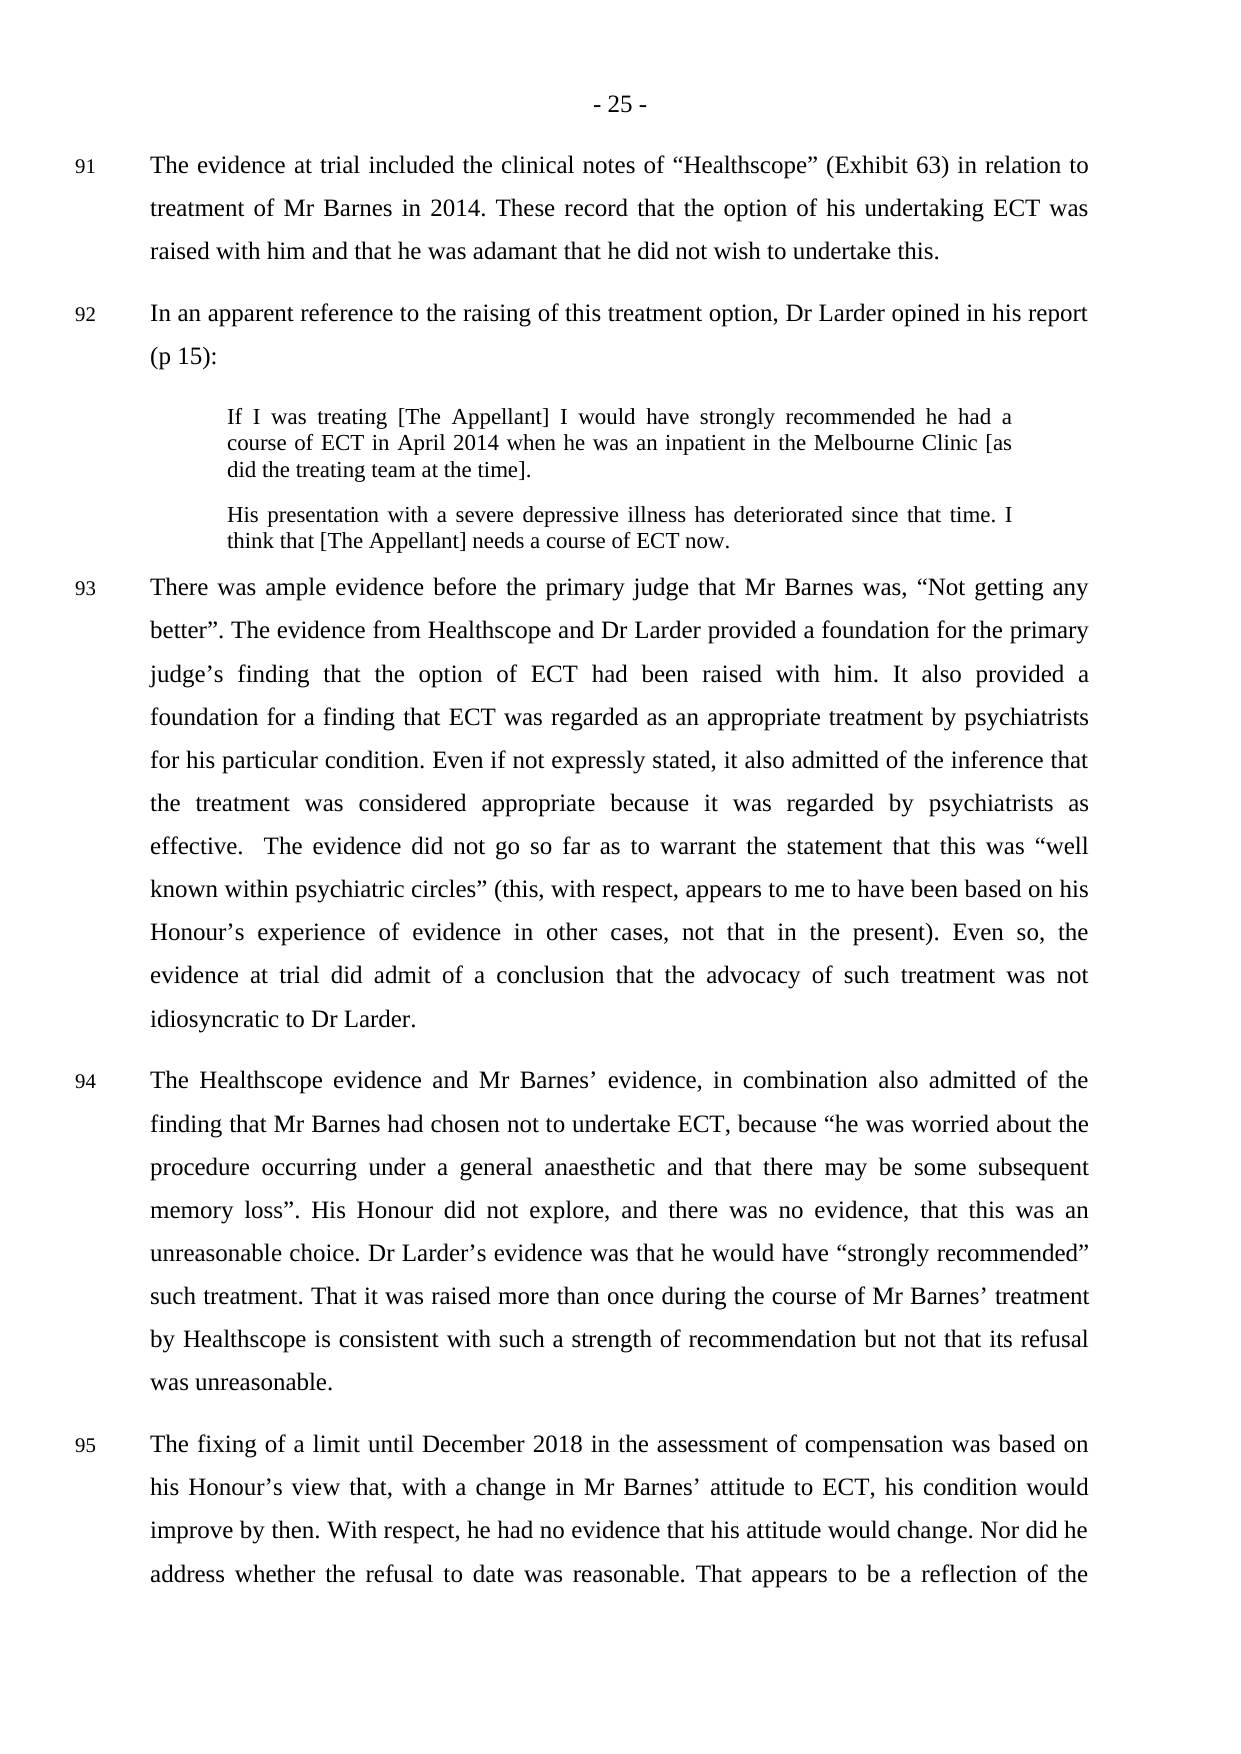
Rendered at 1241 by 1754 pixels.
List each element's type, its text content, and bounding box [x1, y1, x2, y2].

text In an apparent reference to the raising of this treatment option, Dr Larder opined in his report (p 15): [75, 298, 1090, 370]
text His presentation with a severe depressive illness has deteriorated since that time. I think that [The Appellant] needs a course of ECT now. [227, 501, 1013, 554]
text The evidence at trial included the clinical notes of “Healthscope” (Exhibit 63) in relation to treatment of Mr Barnes in 2014. These record that the option of his undertaking ECT was raised with him and that he was adamant that he did not wish to undertake this. [75, 150, 1090, 265]
text The Healthscope evidence and Mr Barnes’ evidence, in combination also admitted of the finding that Mr Barnes had chosen not to undertake ECT, because “he was worried about the procedure occurring under a general anaesthetic and that there may be some subsequent memory loss”. His Honour did not explore, and there was no evidence, that this was an unreasonable choice. Dr Larder’s evidence was that he would have “strongly recommended” such treatment. That it was raised more than once during the course of Mr Barnes’ treatment by Healthscope is consistent with such a strength of recommendation but not that its refusal was unreasonable. [75, 1066, 1090, 1396]
text If I was treating [The Appellant] I would have strongly recommended he had a course of ECT in April 2014 when he was an inpatient in the Melbourne Clinic [as did the treating team at the time]. [227, 403, 1013, 482]
text There was ample evidence before the primary judge that Mr Barnes was, “Not getting any better”. The evidence from Healthscope and Dr Larder provided a foundation for the primary judge’s finding that the option of ECT had been raised with him. It also provided a foundation for a finding that ECT was regarded as an appropriate treatment by psychiatrists for his particular condition. Even if not expressly stated, it also admitted of the inference that the treatment was considered appropriate because it was regarded by psychiatrists as effective. The evidence did not go so far as to warrant the statement that this was “well known within psychiatric circles” (this, with respect, appears to me to have been based on his Honour’s experience of evidence in other cases, not that in the present). Even so, the evidence at trial did admit of a conclusion that the advocacy of such treatment was not idiosyncratic to Dr Larder. [75, 572, 1090, 1032]
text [75, 1429, 1090, 1587]
